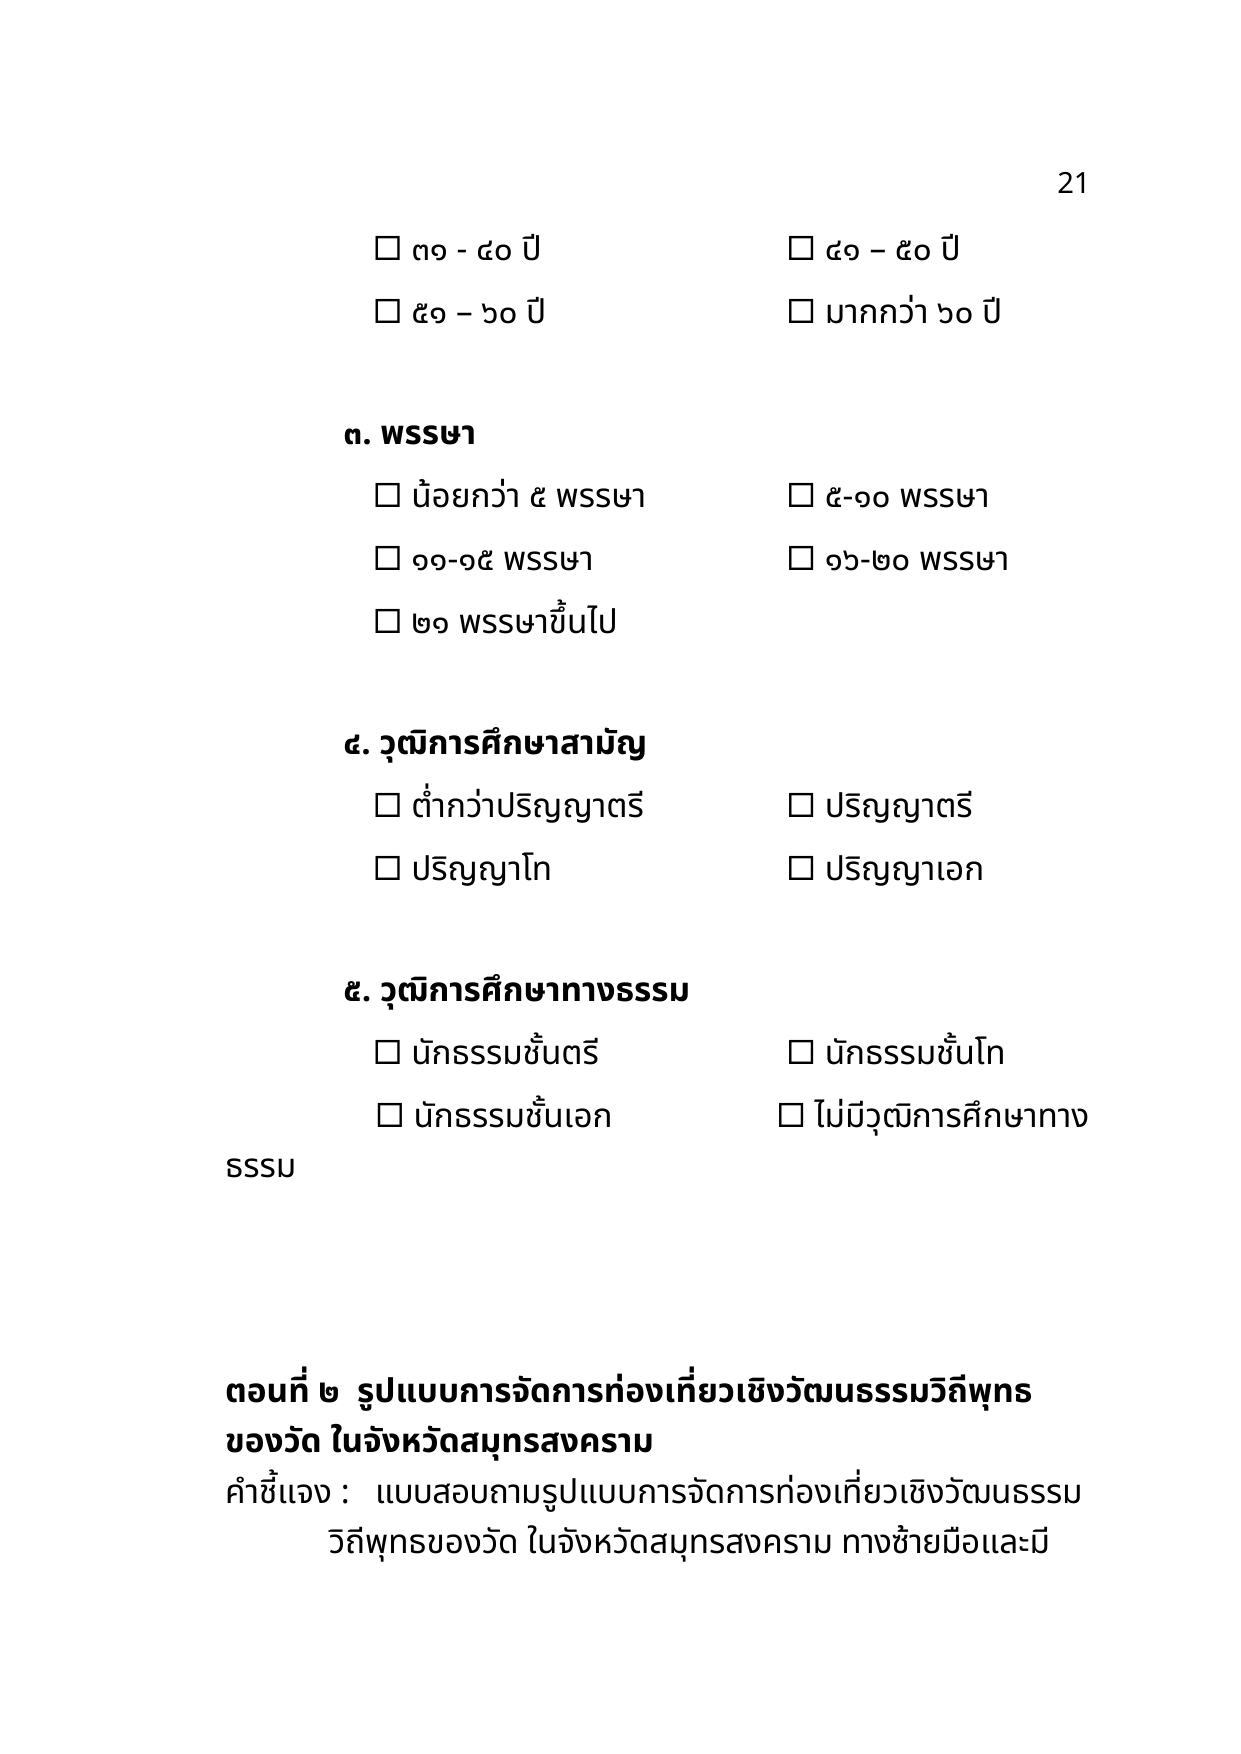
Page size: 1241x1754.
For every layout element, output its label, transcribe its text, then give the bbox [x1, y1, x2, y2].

text นักธรรมชั้นตรี นักธรรมชั้นโท [225, 1029, 1090, 1079]
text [225, 1467, 1090, 1568]
text ๑๑-๑๕ พรรษา ๑๖-๒๐ พรรษา [225, 535, 1090, 586]
text ๓. พรรษา [225, 409, 1090, 459]
text ต่ำกว่าปริญญาตรี ปริญญาตรี [225, 782, 1090, 833]
text ๕๑ – ๖๐ ปี มากกว่า ๖๐ ปี [225, 288, 1090, 338]
text ๕. วุฒิการศึกษาทางธรรม [225, 966, 1090, 1017]
text ๓๑ - ๔๐ ปี ๔๑ – ๕๐ ปี [225, 225, 1090, 276]
text ตอนที่ ๒ รูปแบบการจัดการท่องเที่ยวเชิงวัฒนธรรมวิถีพุทธของวัด ในจังหวัดสมุทรสงคราม [225, 1367, 1090, 1467]
text ๒๑ พรรษาขึ้นไป [225, 598, 1090, 649]
text นักธรรมชั้นเอก ไม่มีวุฒิการศึกษาทางธรรม [225, 1092, 1090, 1193]
text ปริญญาโท ปริญญาเอก [225, 845, 1090, 896]
text น้อยกว่า ๕ พรรษา ๕-๑๐ พรรษา [225, 472, 1090, 523]
text ๔. วุฒิการศึกษาสามัญ [225, 719, 1090, 770]
